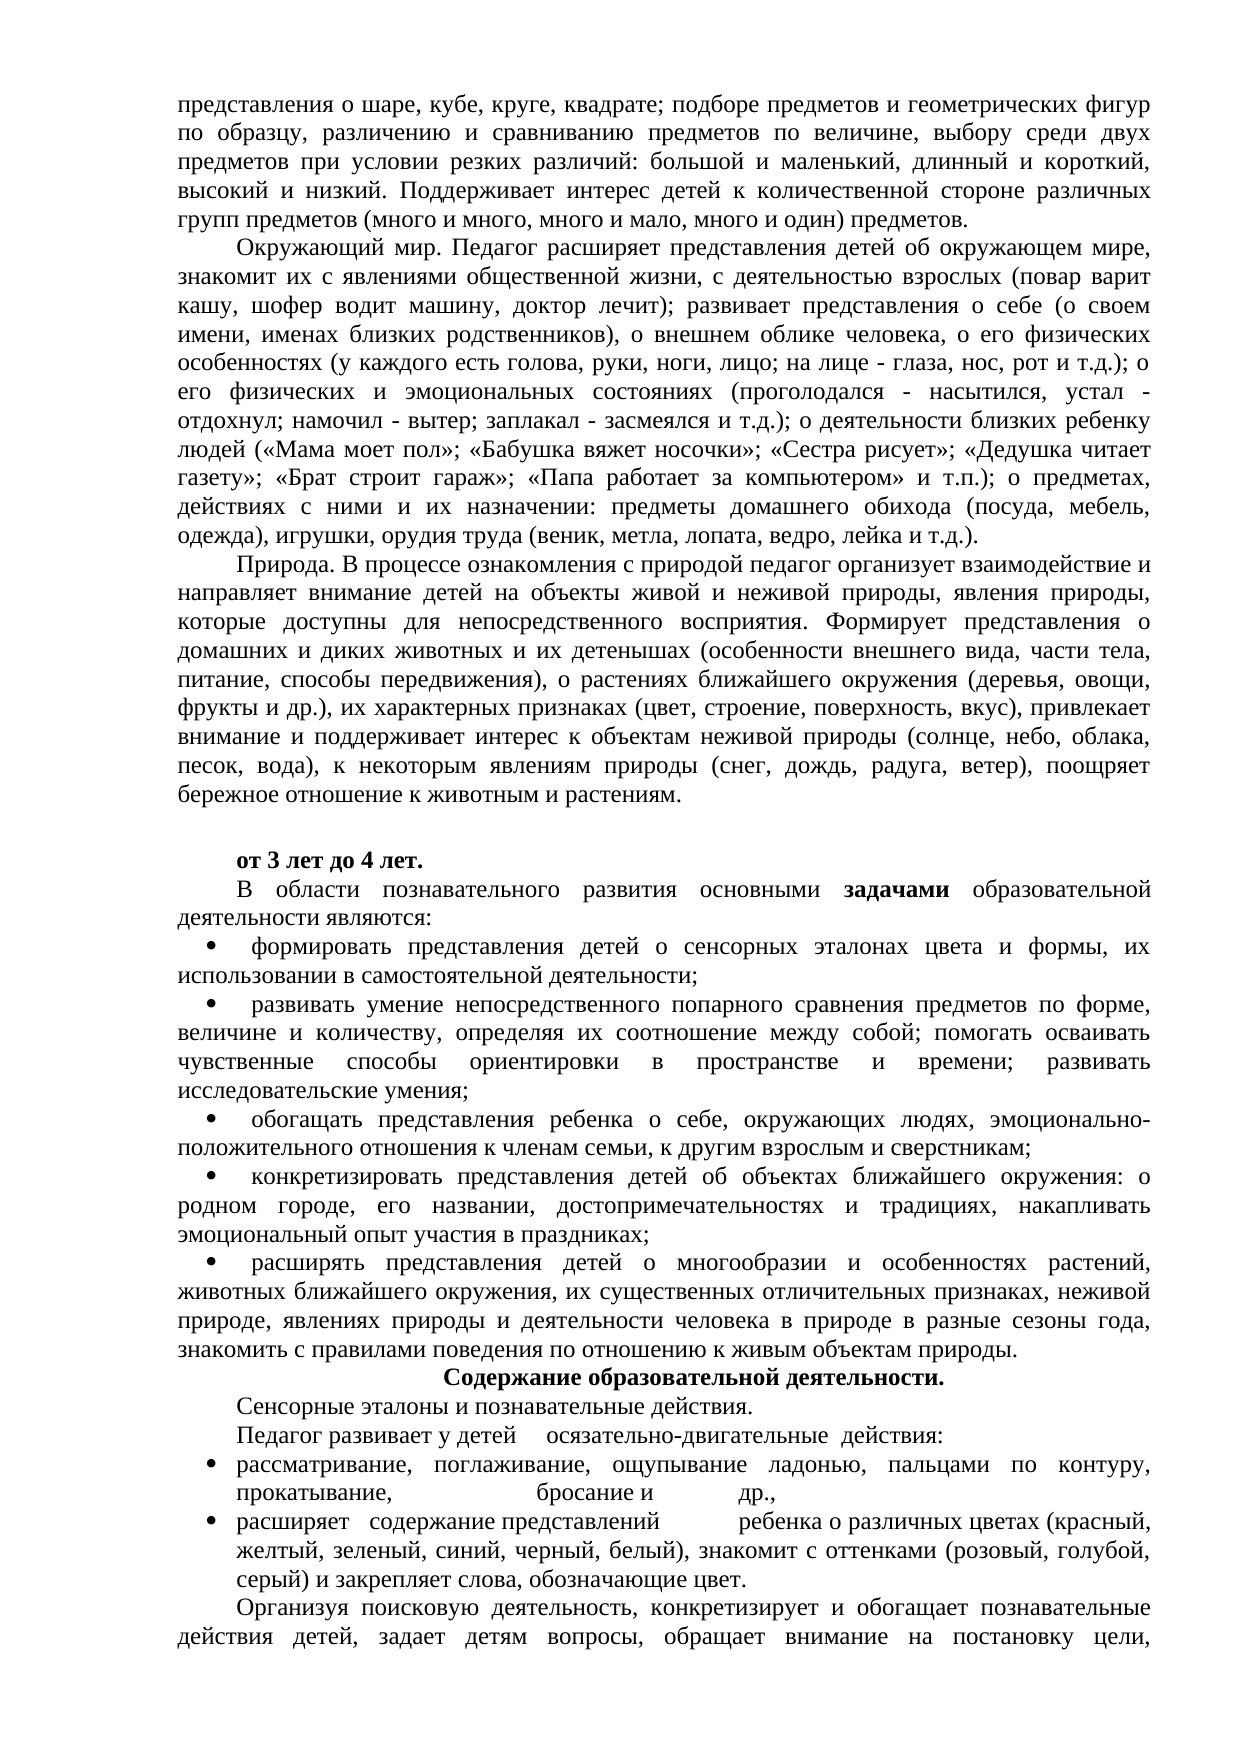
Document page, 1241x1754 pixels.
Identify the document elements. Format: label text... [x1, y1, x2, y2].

text Педагог развивает у детей осязательно-двигательные действия: [177, 1420, 1152, 1449]
list расширяет содержание представлений ребенка о различных цветах (красный, желтый, зеленый, синий, черный, белый), знакомит с оттенками (розовый, голубой, серый) и закрепляет слова, обозначающие цвет. [207, 1506, 1152, 1592]
text Содержание образовательной деятельности. [177, 1362, 1152, 1391]
text Окружающий мир. Педагог расширяет представления детей об окружающем мире, знакомит их с явлениями общественной жизни, с деятельностью взрослых (повар варит кашу, шофер водит машину, доктор лечит); развивает представления о себе (о своем имени, именах близких родственников), о внешнем облике человека, о его физических особенностях (у каждого есть голова, руки, ноги, лицо; на лице - глаза, нос, рот и т.д.); о его физических и эмоциональных состояниях (проголодался - насытился, устал - отдохнул; намочил - вытер; заплакал - засмеялся и т.д.); о деятельности близких ребенку людей («Мама моет пол»; «Бабушка вяжет носочки»; «Сестра рисует»; «Дедушка читает газету»; «Брат строит гараж»; «Папа работает за компьютером» и т.п.); о предметах, действиях с ними и их назначении: предметы домашнего обихода (посуда, мебель, одежда), игрушки, орудия труда (веник, метла, лопата, ведро, лейка и т.д.). [177, 232, 1152, 549]
text от 3 лет до 4 лет. [177, 845, 1152, 874]
list конкретизировать представления детей об объектах ближайшего окружения: о родном городе, его названии, достопримечательностях и традициях, накапливать эмоциональный опыт участия в праздниках; [177, 1161, 1152, 1247]
text Природа. В процессе ознакомления с природой педагог организует взаимодействие и направляет внимание детей на объекты живой и неживой природы, явления природы, которые доступны для непосредственного восприятия. Формирует представления о домашних и диких животных и их детенышах (особенности внешнего вида, части тела, питание, способы передвижения), о растениях ближайшего окружения (деревья, овощи, фрукты и др.), их характерных признаках (цвет, строение, поверхность, вкус), привлекает внимание и поддерживает интерес к объектам неживой природы (солнце, небо, облака, песок, вода), к некоторым явлениям природы (снег, дождь, радуга, ветер), поощряет бережное отношение к животным и растениям. [177, 549, 1152, 807]
list расширять представления детей о многообразии и особенностях растений, животных ближайшего окружения, их существенных отличительных признаках, неживой природе, явлениях природы и деятельности человека в природе в разные сезоны года, знакомить с правилами поведения по отношению к живым объектам природы. [177, 1247, 1152, 1362]
list развивать умение непосредственного попарного сравнения предметов по форме, величине и количеству, определяя их соотношение между собой; помогать осваивать чувственные способы ориентировки в пространстве и времени; развивать исследовательские умения; [177, 989, 1152, 1104]
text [177, 89, 1152, 232]
text Сенсорные эталоны и познавательные действия. [177, 1391, 1152, 1420]
list обогащать представления ребенка о себе, окружающих людях, эмоционально-положительного отношения к членам семьи, к другим взрослым и сверстникам; [177, 1104, 1152, 1161]
text В области познавательного развития основными задачами образовательной деятельности являются: [177, 874, 1152, 931]
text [177, 1592, 1152, 1650]
list формировать представления детей о сенсорных эталонах цвета и формы, их использовании в самостоятельной деятельности; [177, 931, 1152, 989]
list рассматривание, поглаживание, ощупывание ладонью, пальцами по контуру, прокатывание, бросание и др., [207, 1449, 1152, 1506]
